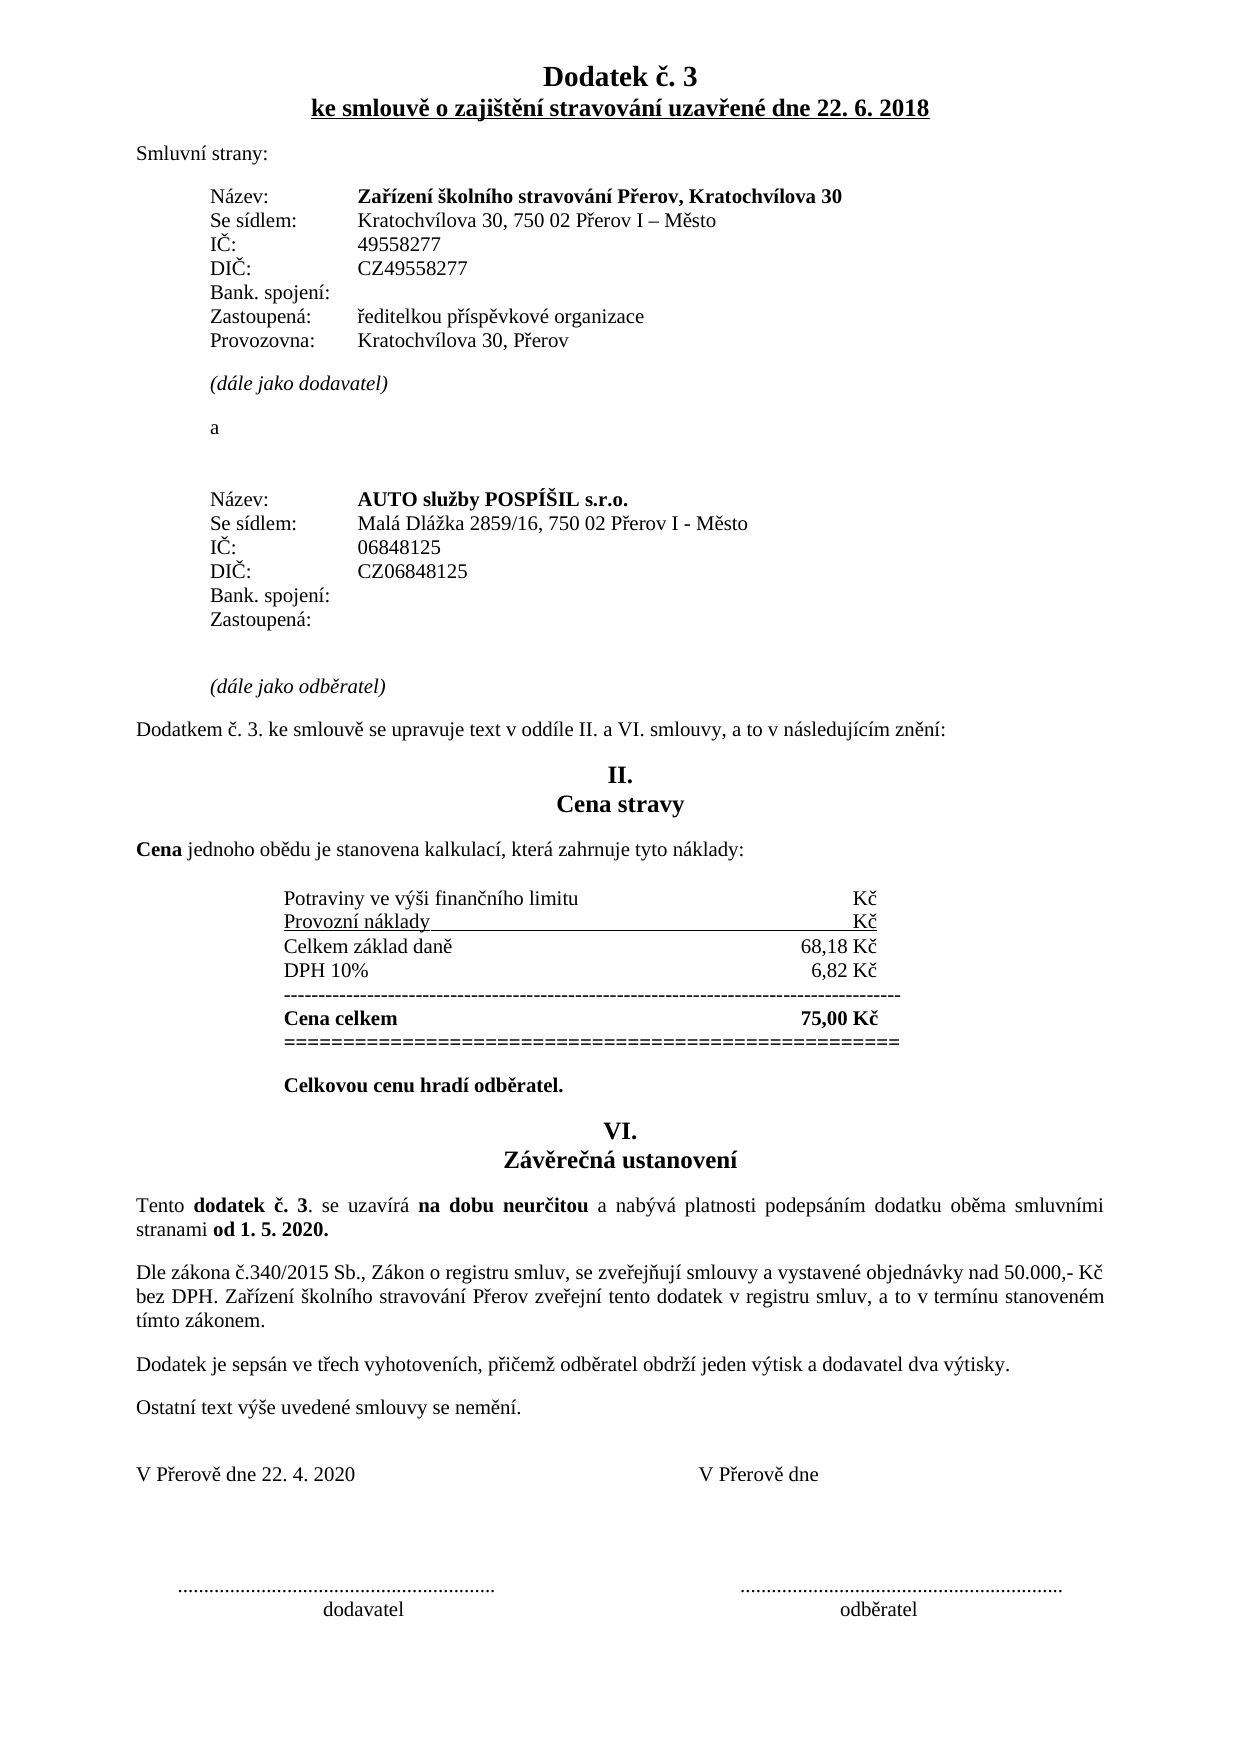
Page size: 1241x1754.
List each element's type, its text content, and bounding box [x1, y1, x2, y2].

text Se sídlem: Malá Dlážka 2859/16, 750 02 Přerov I - Město [136, 511, 1104, 535]
text Zastoupená: ředitelkou příspěvkové organizace [136, 304, 1104, 328]
title Dodatek č. 3 [136, 59, 1104, 93]
text Dodatkem č. 3. ke smlouvě se upravuje text v oddíle II. a VI. smlouvy, a to v následujícím znění: [136, 717, 1104, 741]
text (dále jako odběratel) [136, 674, 1104, 698]
text Celkem základ daně 68,18 Kč [136, 933, 1104, 958]
text Název: Zařízení školního stravování Přerov, Kratochvílova 30 [136, 184, 1104, 208]
text dodavatel odběratel [136, 1597, 1104, 1621]
text V Přerově dne 22. 4. 2020 V Přerově dne [136, 1462, 1104, 1486]
text ............................................................. .............................................................. [136, 1573, 1104, 1597]
text VI. [136, 1116, 1104, 1145]
text Název: AUTO služby POSPÍŠIL s.r.o. [136, 487, 1104, 511]
text Zastoupená: [136, 607, 1104, 631]
text Potraviny ve výši finančního limitu Kč [136, 885, 1104, 909]
text ==================================================== [136, 1030, 1104, 1054]
text Bank. spojení: [136, 583, 1104, 607]
text Provozní náklady Kč [136, 909, 1104, 933]
text Závěrečná ustanovení [136, 1145, 1104, 1174]
text II. [136, 761, 1104, 789]
text Bank. spojení: [136, 280, 1104, 304]
text Tento dodatek č. 3. se uzavírá na dobu neurčitou a nabývá platnosti podepsáním dodatku oběma smluvními stranami od 1. 5. 2020. [136, 1193, 1104, 1241]
text Dle zákona č.340/2015 Sb., Zákon o registru smluv, se zveřejňují smlouvy a vystavené objednávky nad 50.000,- Kč bez DPH. Zařízení školního stravování Přerov zveřejní tento dodatek v registru smluv, a to v termínu stanoveném tímto zákonem. [136, 1260, 1104, 1332]
text ----------------------------------------------------------------------------------------- [136, 982, 1104, 1006]
text Smluvní strany: [136, 141, 1104, 164]
text Cena jednoho obědu je stanovena kalkulací, která zahrnuje tyto náklady: [136, 837, 1104, 861]
text (dále jako dodavatel) [136, 371, 1104, 395]
text a [136, 414, 1104, 439]
text Provozovna: Kratochvílova 30, Přerov [136, 328, 1104, 352]
text IČ: 06848125 [136, 535, 1104, 559]
text Celkovou cenu hradí odběratel. [136, 1073, 1104, 1097]
text IČ: 49558277 [136, 232, 1104, 256]
text DIČ: CZ49558277 [136, 256, 1104, 280]
text Se sídlem: Kratochvílova 30, 750 02 Přerov I – Město [136, 208, 1104, 232]
text Cena celkem 75,00 Kč [136, 1006, 1104, 1030]
text DIČ: CZ06848125 [136, 559, 1104, 583]
text ke smlouvě o zajištění stravování uzavřené dne 22. 6. 2018 [136, 93, 1104, 121]
text Dodatek je sepsán ve třech vyhotoveních, přičemž odběratel obdrží jeden výtisk a dodavatel dva výtisky. [136, 1352, 1104, 1376]
subtitle Cena stravy [136, 789, 1104, 818]
text DPH 10% 6,82 Kč [136, 958, 1104, 982]
text Ostatní text výše uvedené smlouvy se nemění. [136, 1395, 1104, 1419]
